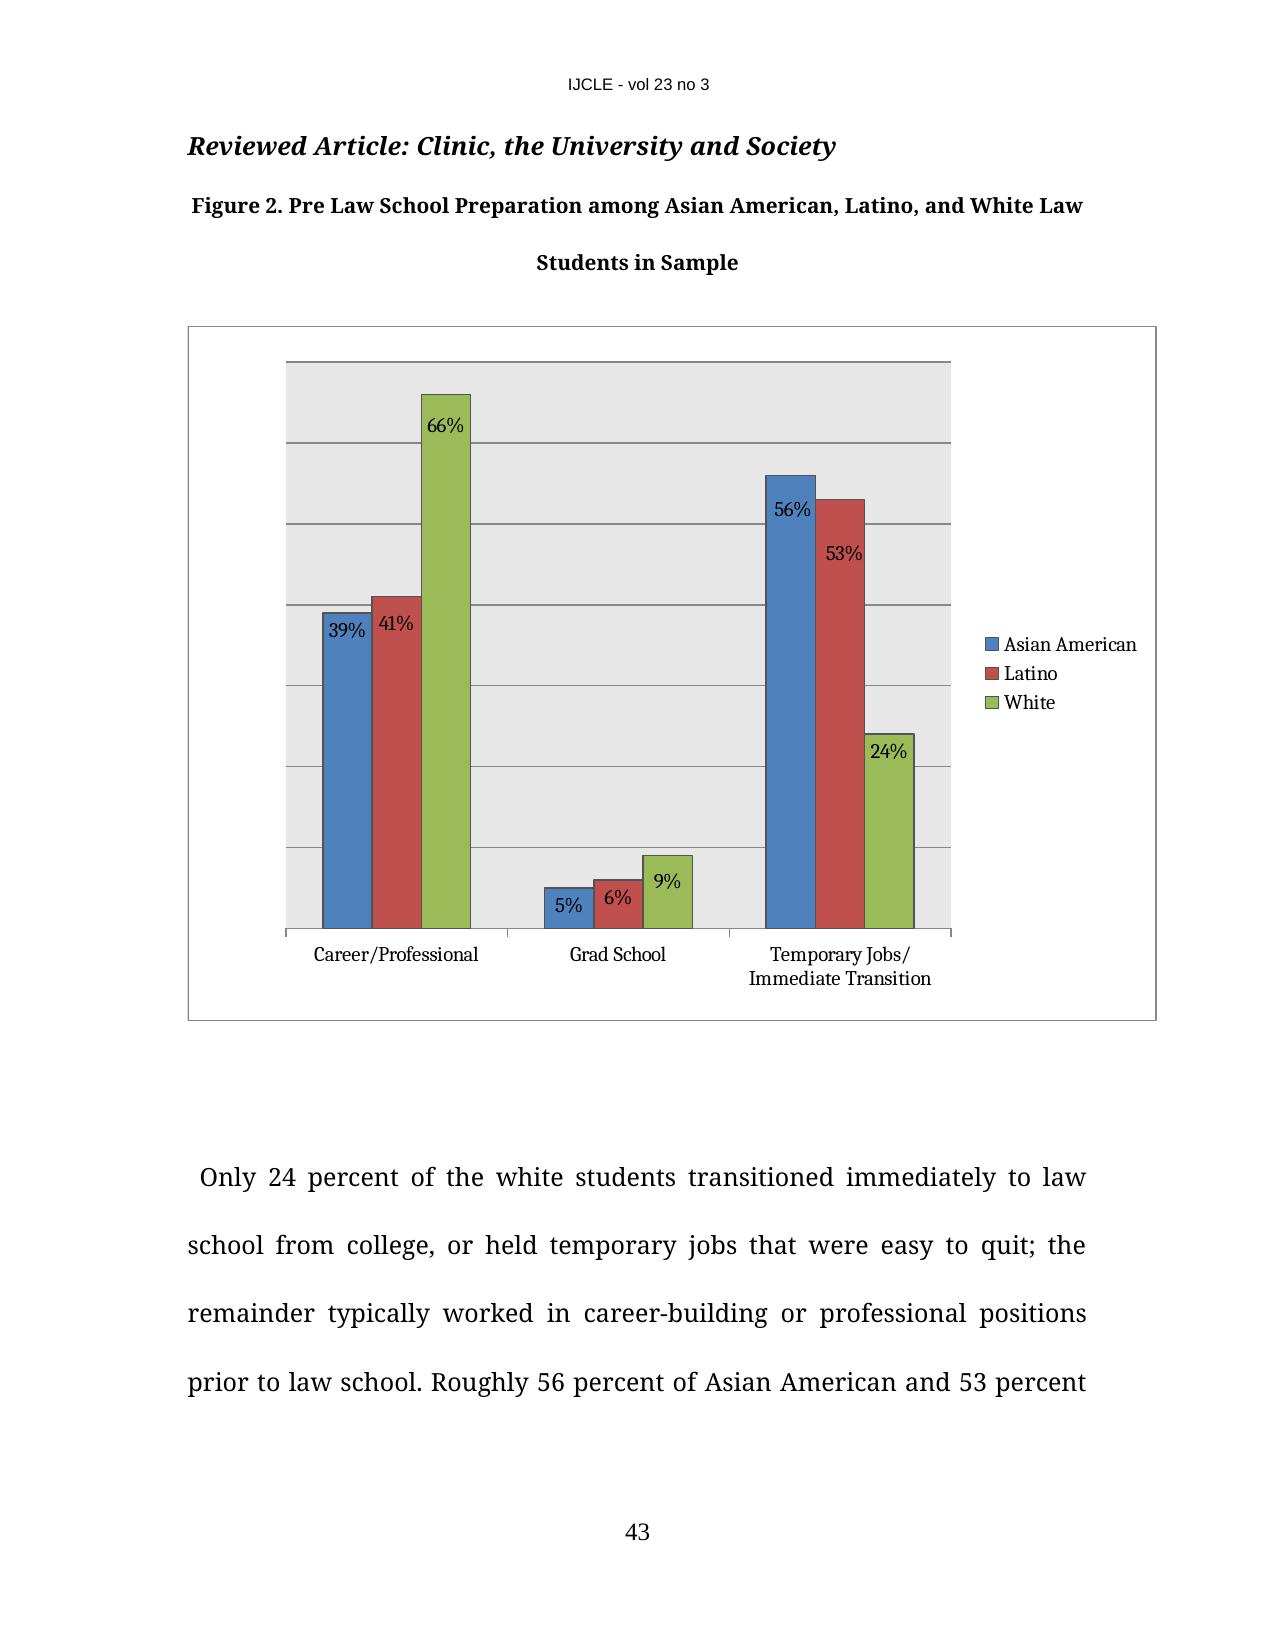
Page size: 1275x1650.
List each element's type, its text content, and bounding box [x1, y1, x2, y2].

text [187, 1160, 1087, 1398]
text Figure 2. Pre Law School Preparation among Asian American, Latino, and White Law Students in Sample [187, 191, 1087, 276]
